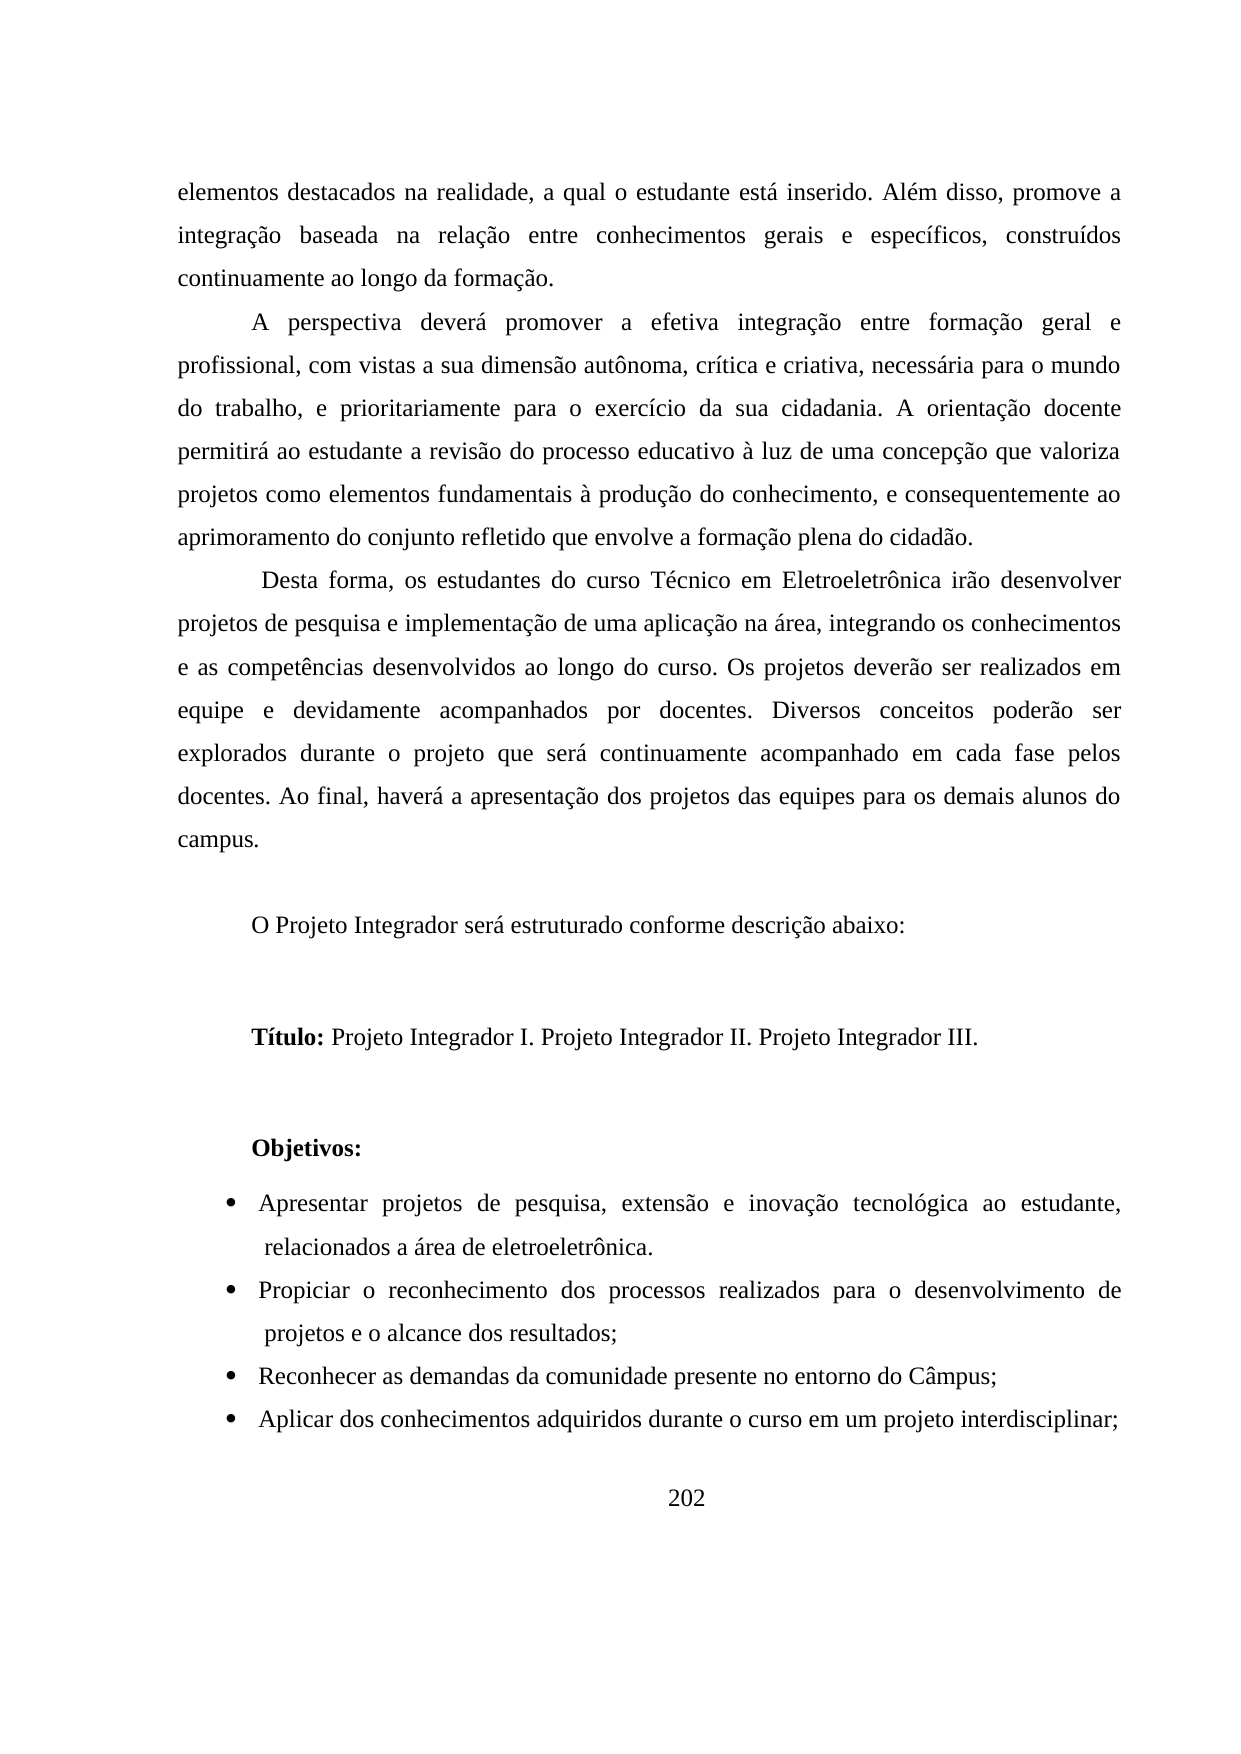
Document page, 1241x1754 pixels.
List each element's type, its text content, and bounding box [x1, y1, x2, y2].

text Desta forma, os estudantes do curso Técnico em Eletroeletrônica irão desenvolver projetos de pesquisa e implementação de uma aplicação na área, integrando os conhecimentos e as competências desenvolvidos ao longo do curso. Os projetos deverão ser realizados em equipe e devidamente acompanhados por docentes. Diversos conceitos poderão ser explorados durante o projeto que será continuamente acompanhado em cada fase pelos docentes. Ao final, haverá a apresentação dos projetos das equipes para os demais alunos do campus. [177, 565, 1122, 853]
list Propiciar o reconhecimento dos processos realizados para o desenvolvimento de projetos e o alcance dos resultados; [227, 1275, 1122, 1347]
list Reconhecer as demandas da comunidade presente no entorno do Câmpus; [227, 1361, 1122, 1390]
text A perspectiva deverá promover a efetiva integração entre formação geral e profissional, com vistas a sua dimensão autônoma, crítica e criativa, necessária para o mundo do trabalho, e prioritariamente para o exercício da sua cidadania. A orientação docente permitirá ao estudante a revisão do processo educativo à luz de uma concepção que valoriza projetos como elementos fundamentais à produção do conhecimento, e consequentemente ao aprimoramento do conjunto refletido que envolve a formação plena do cidadão. [177, 307, 1122, 551]
list Aplicar dos conhecimentos adquiridos durante o curso em um projeto interdisciplinar; [227, 1404, 1122, 1433]
text Objetivos: [177, 1133, 1122, 1162]
text O Projeto Integrador será estruturado conforme descrição abaixo: [177, 910, 1122, 939]
list Apresentar projetos de pesquisa, extensão e inovação tecnológica ao estudante, relacionados a área de eletroeletrônica. [227, 1188, 1122, 1260]
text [177, 177, 1122, 292]
text Título: Projeto Integrador I. Projeto Integrador II. Projeto Integrador III. [177, 1022, 1122, 1050]
